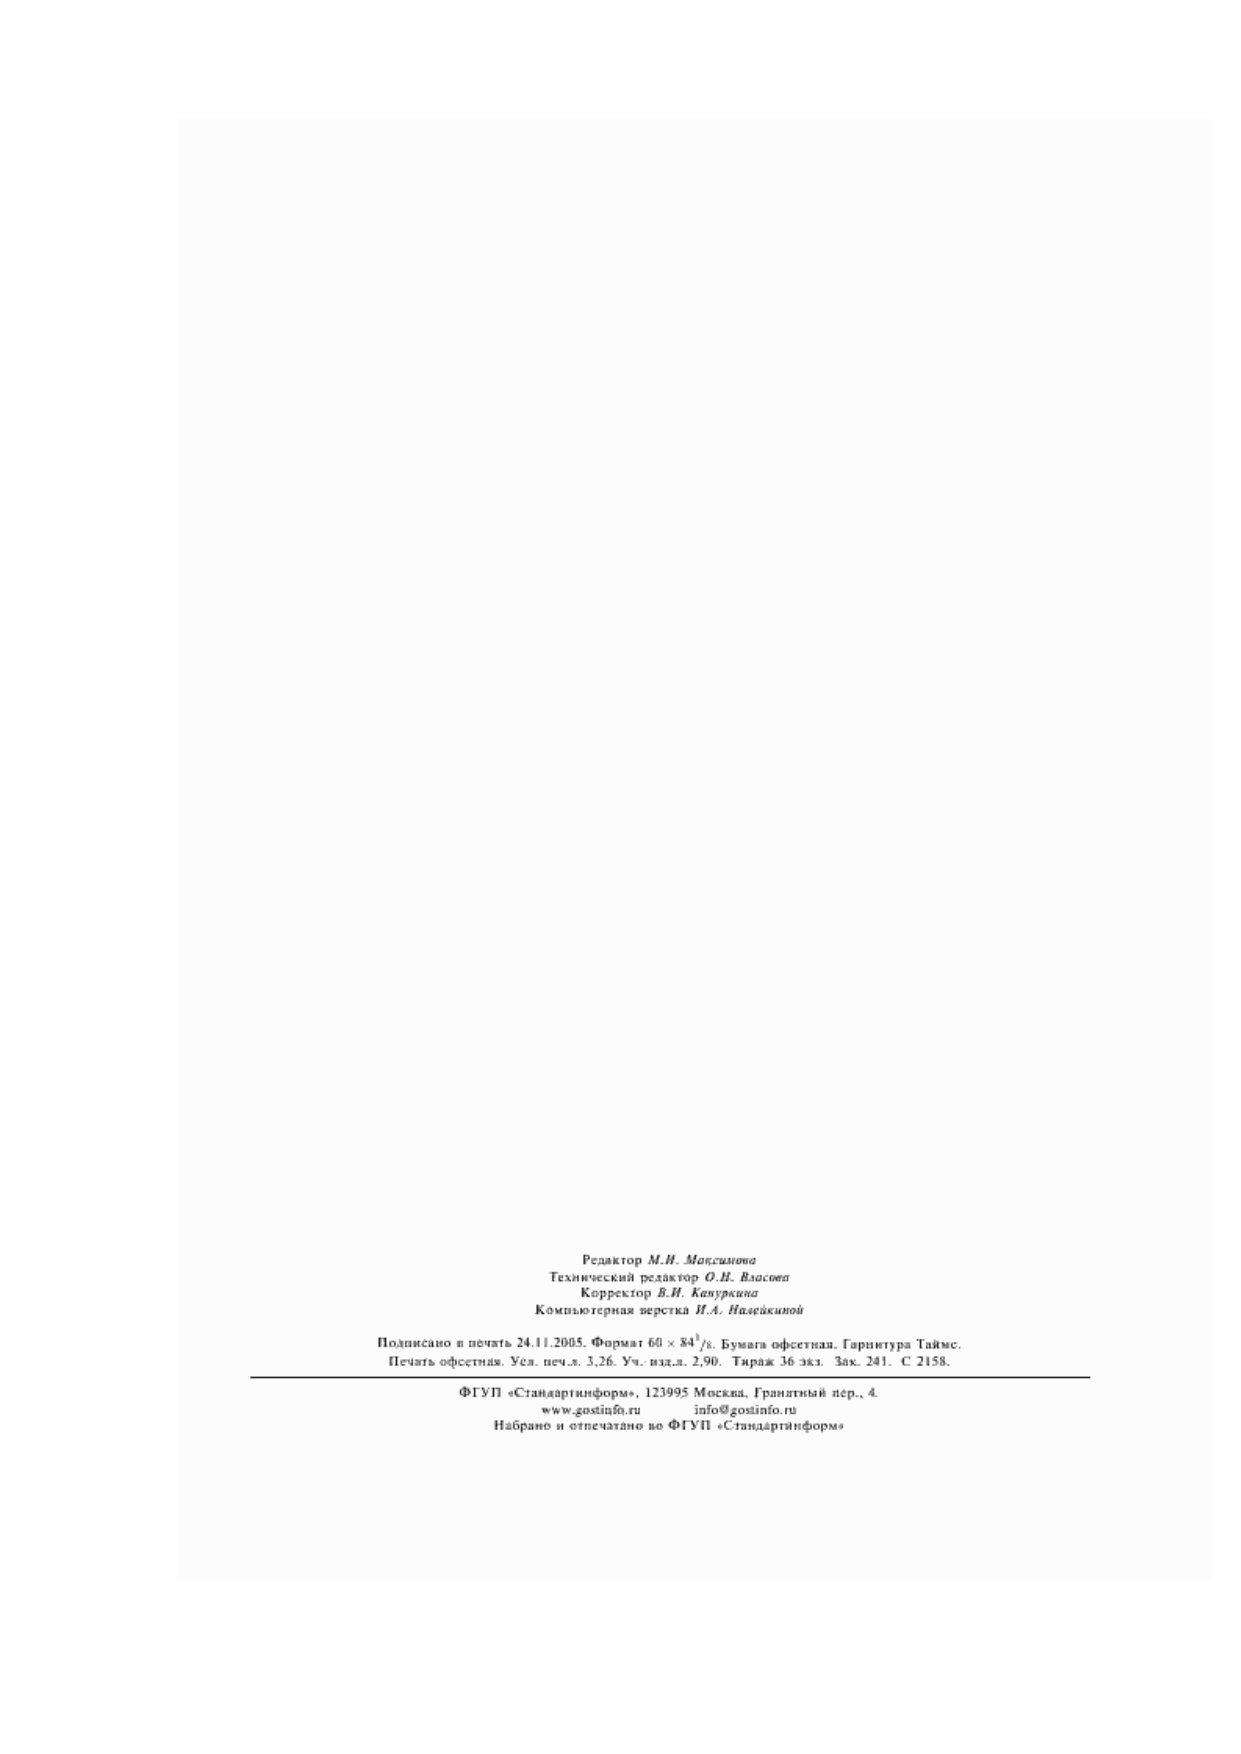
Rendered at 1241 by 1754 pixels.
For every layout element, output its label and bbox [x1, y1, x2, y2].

picture [177, 118, 1211, 1580]
